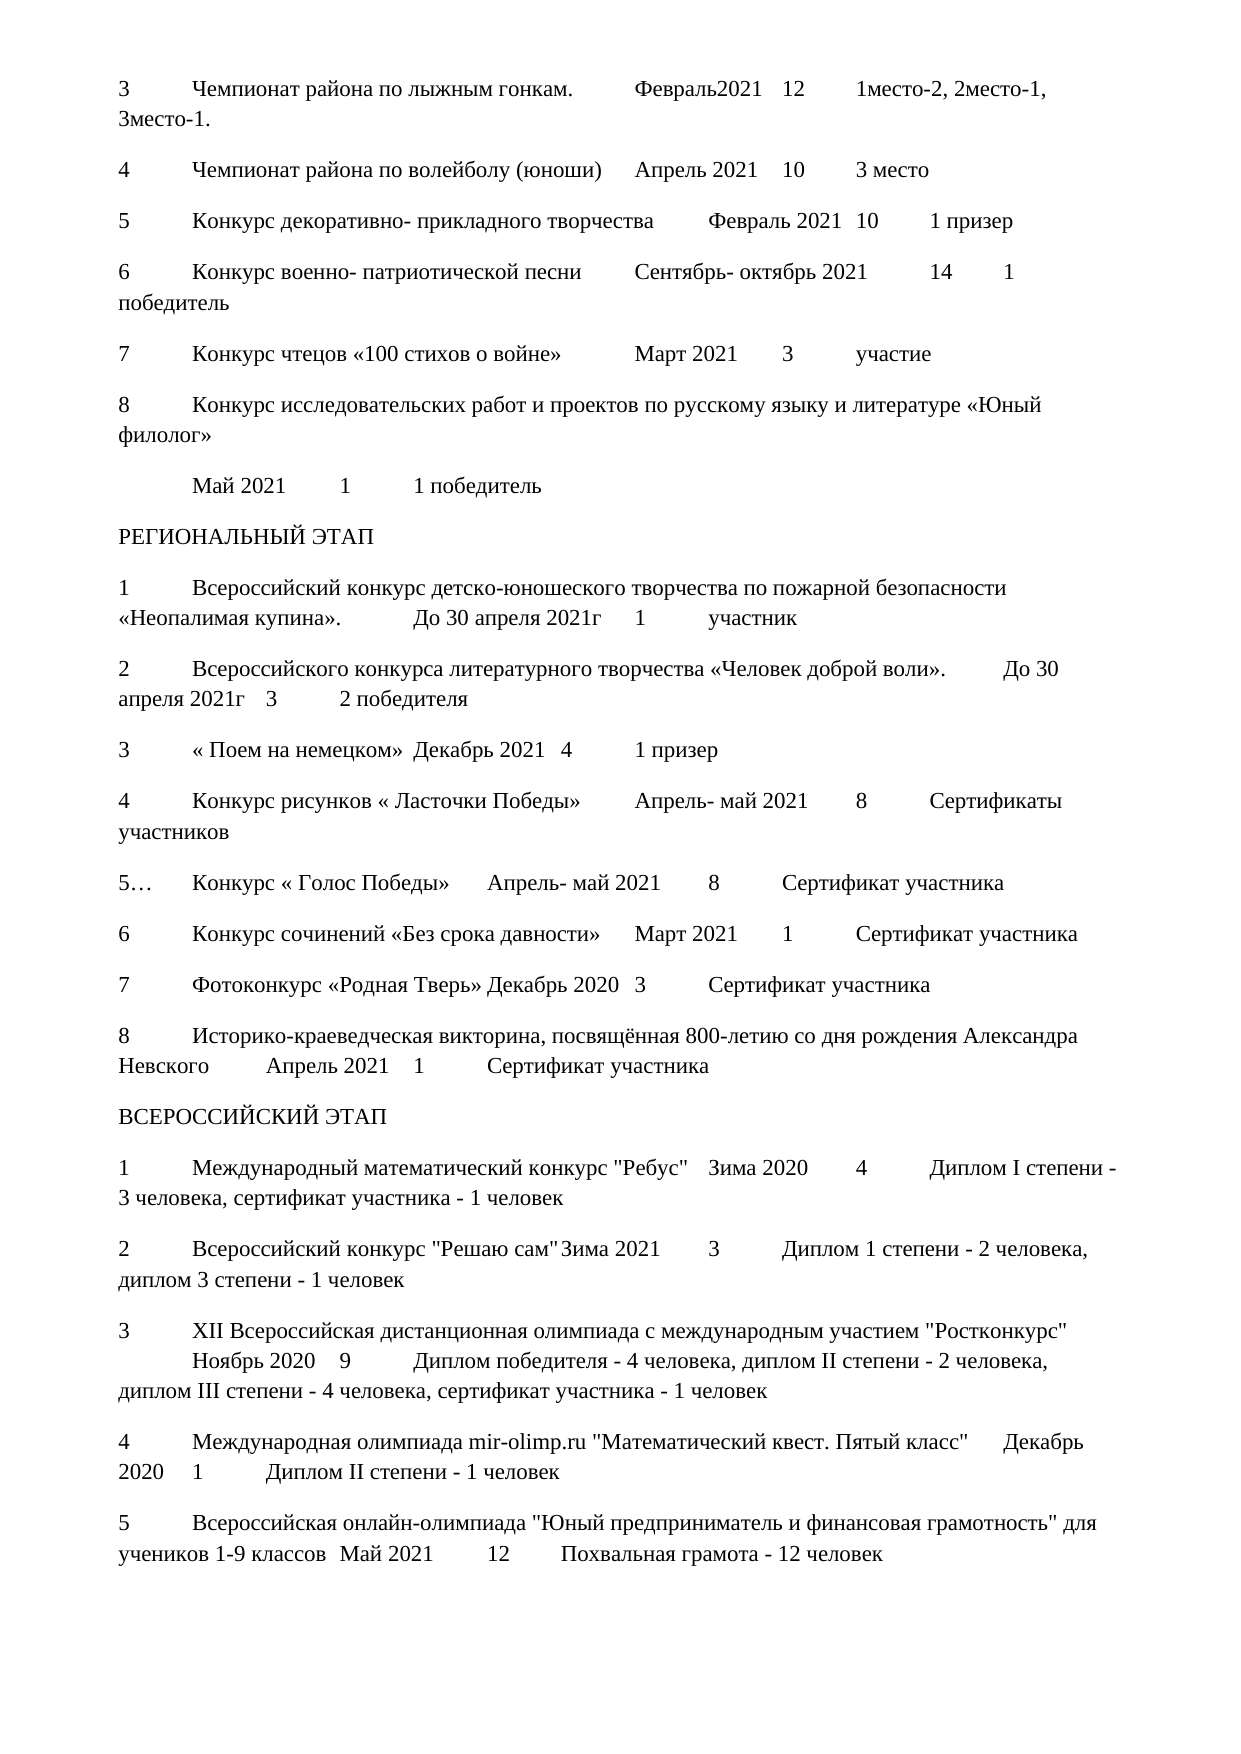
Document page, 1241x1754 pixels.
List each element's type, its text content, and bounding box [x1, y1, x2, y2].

text 8 Конкурс исследовательских работ и проектов по русскому языку и литературе «Юный филолог» [118, 391, 1122, 447]
text 4 Конкурс рисунков « Ласточки Победы» Апрель- май 2021 8 Сертификаты участников [118, 787, 1122, 844]
text 3 « Поем на немецком» Декабрь 2021 4 1 призер [118, 736, 1122, 763]
text 7 Фотоконкурс «Родная Тверь» Декабрь 2020 3 Сертификат участника [118, 971, 1122, 997]
text 6 Конкурс сочинений «Без срока давности» Март 2021 1 Сертификат участника [118, 920, 1122, 946]
text 3 Чемпионат района по лыжным гонкам. Февраль2021 12 1место-2, 2место-1, 3место-1. [118, 75, 1122, 132]
text 7 Конкурс чтецов «100 стихов о войне» Март 2021 3 участие [118, 339, 1122, 366]
text 4 Международная олимпиада mir-olimp.ru "Математический квест. Пятый класс" Декабрь 2020 1 Диплом II степени - 1 человек [118, 1428, 1122, 1485]
text Май 2021 1 1 победитель [118, 472, 1122, 498]
text 5 Конкурс декоративно- прикладного творчества Февраль 2021 10 1 призер [118, 207, 1122, 234]
text 6 Конкурс военно- патриотической песни Сентябрь- октябрь 2021 14 1 победитель [118, 258, 1122, 315]
text 8 Историко-краеведческая викторина, посвящённая 800-летию со дня рождения Александра Невского Апрель 2021 1 Сертификат участника [118, 1022, 1122, 1078]
text 5… Конкурс « Голос Победы» Апрель- май 2021 8 Сертификат участника [118, 869, 1122, 895]
text 5 Всероссийская онлайн-олимпиада "Юный предприниматель и финансовая грамотность" для учеников 1-9 классов Май 2021 12 Похвальная грамота - 12 человек [118, 1509, 1122, 1566]
text 3 XII Всероссийская дистанционная олимпиада с международным участием "Ростконкурс" Ноябрь 2020 9 Диплом победителя - 4 человека, диплом II степени - 2 человека, диплом III степени - 4 человека, сертификат участника - 1 человек [118, 1317, 1122, 1403]
text РЕГИОНАЛЬНЫЙ ЭТАП [118, 523, 1122, 549]
text 1 Всероссийский конкурс детско-юношеского творчества по пожарной безопасности «Неопалимая купина». До 30 апреля 2021г 1 участник [118, 574, 1122, 631]
text 1 Международный математический конкурс "Ребус" Зима 2020 4 Диплом I степени - 3 человека, сертификат участника - 1 человек [118, 1154, 1122, 1211]
text ВСЕРОССИЙСКИЙ ЭТАП [118, 1103, 1122, 1129]
text 2 Всероссийский конкурс "Решаю сам" Зима 2021 3 Диплом 1 степени - 2 человека, диплом 3 степени - 1 человек [118, 1235, 1122, 1292]
text 2 Всероссийского конкурса литературного творчества «Человек доброй воли». До 30 апреля 2021г 3 2 победителя [118, 655, 1122, 712]
text 4 Чемпионат района по волейболу (юноши) Апрель 2021 10 3 место [118, 156, 1122, 183]
